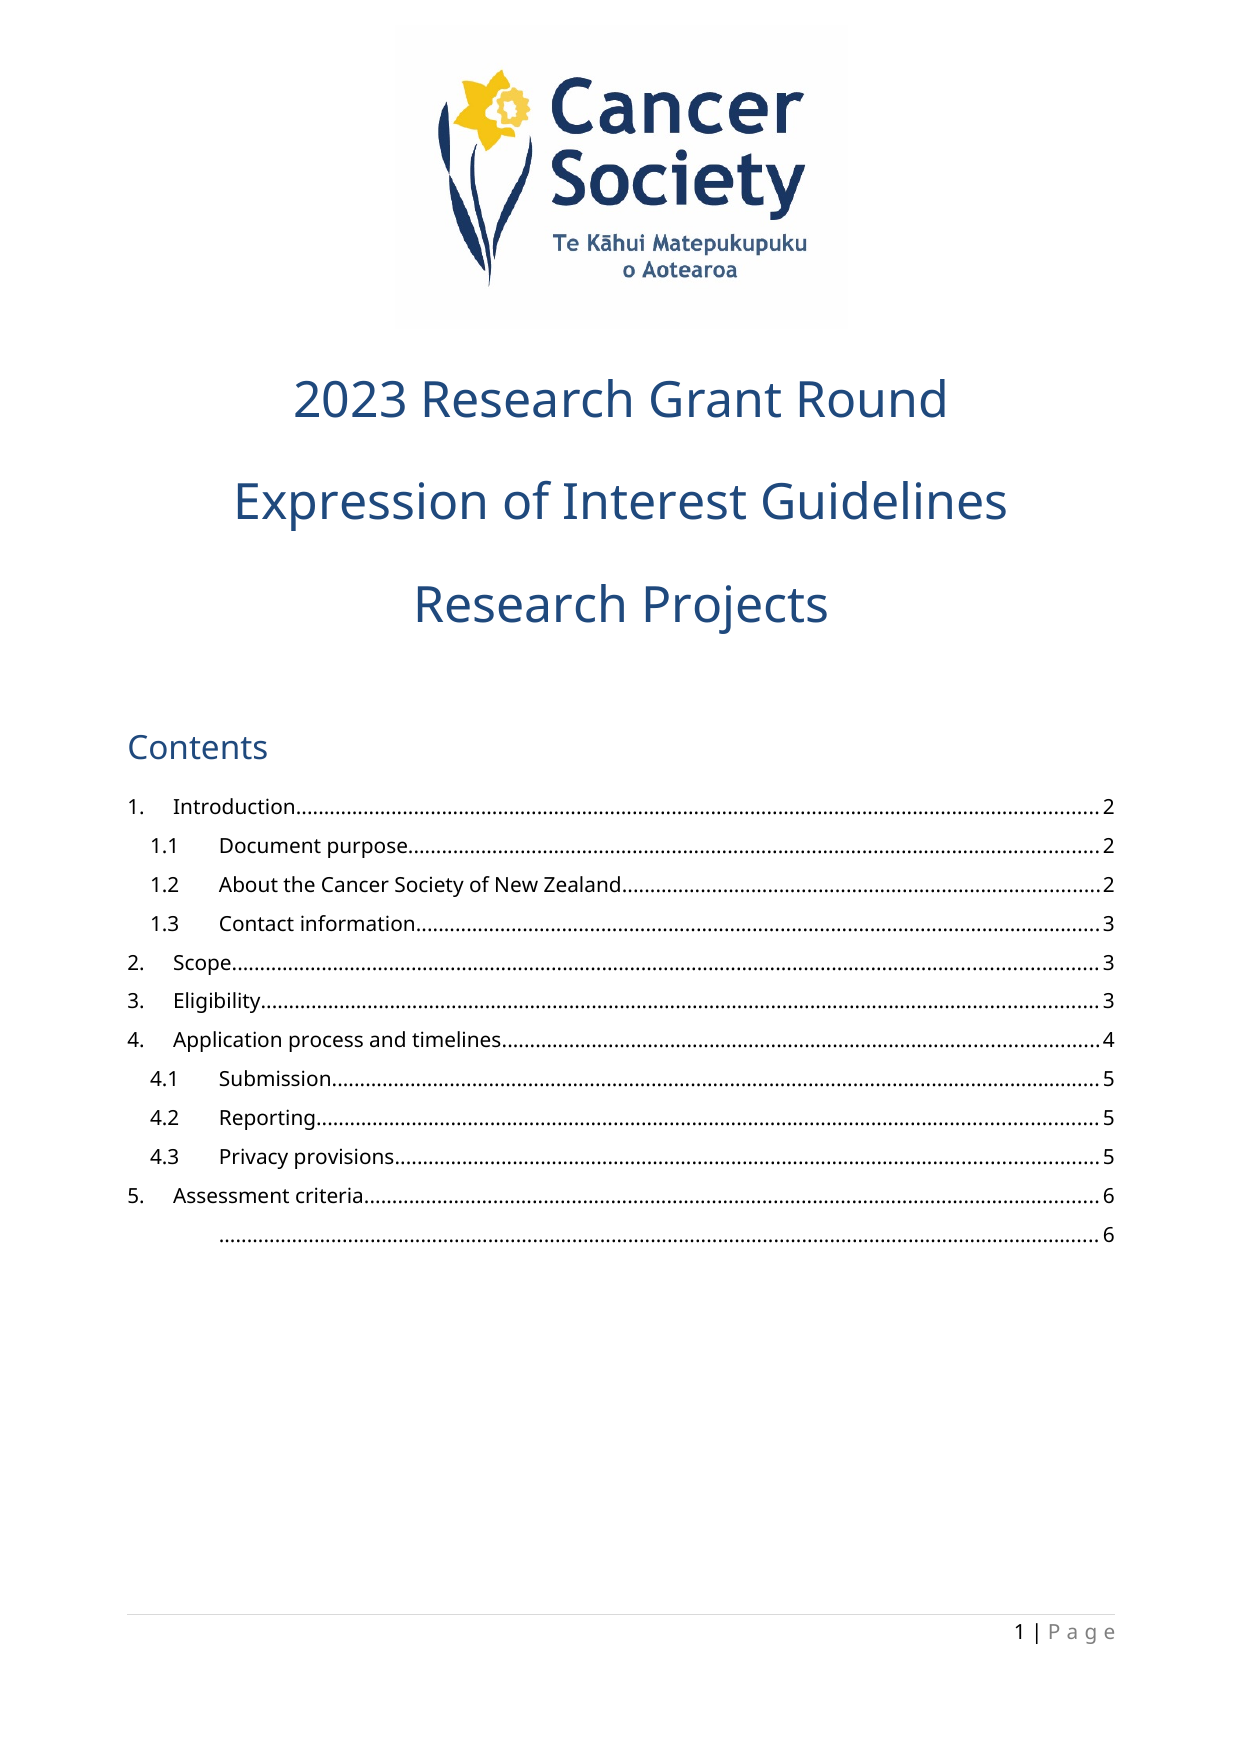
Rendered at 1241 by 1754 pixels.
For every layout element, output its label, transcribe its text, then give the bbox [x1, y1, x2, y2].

text 2023 Research Grant Round [127, 364, 1115, 432]
picture [394, 25, 848, 329]
text Expression of Interest Guidelines [127, 466, 1115, 534]
text Research Projects [127, 568, 1115, 637]
